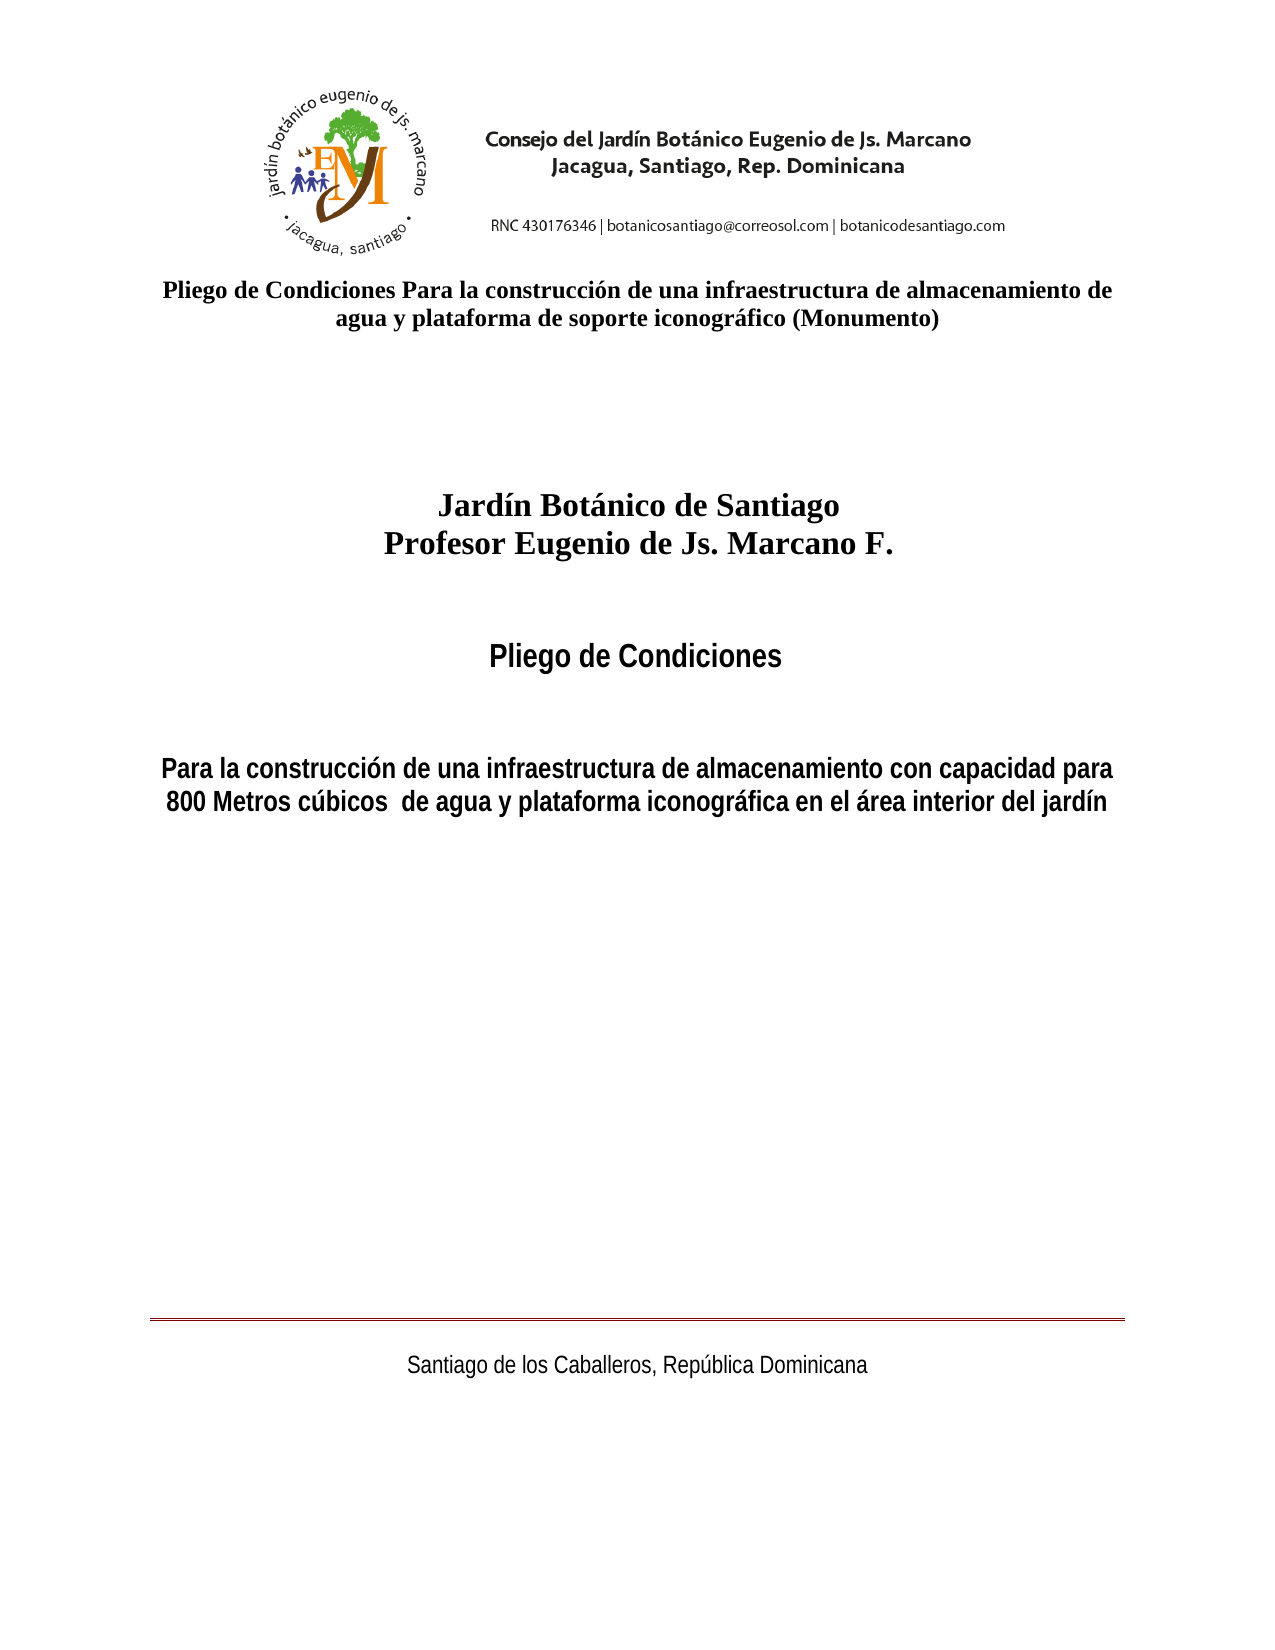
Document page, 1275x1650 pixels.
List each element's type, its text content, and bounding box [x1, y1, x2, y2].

picture [150, 75, 1126, 275]
text Jardín Botánico de Santiago [150, 485, 1127, 523]
text Profesor Eugenio de Js. Marcano F. [150, 523, 1127, 562]
text Pliego de Condiciones [150, 636, 1125, 675]
text Santiago de los Caballeros, República Dominicana [150, 1350, 1125, 1378]
text Para la construcción de una infraestructura de almacenamiento con capacidad para 800 Metros cúbicos de agua y plataforma iconográfica en el área interior del jardín [150, 751, 1125, 818]
